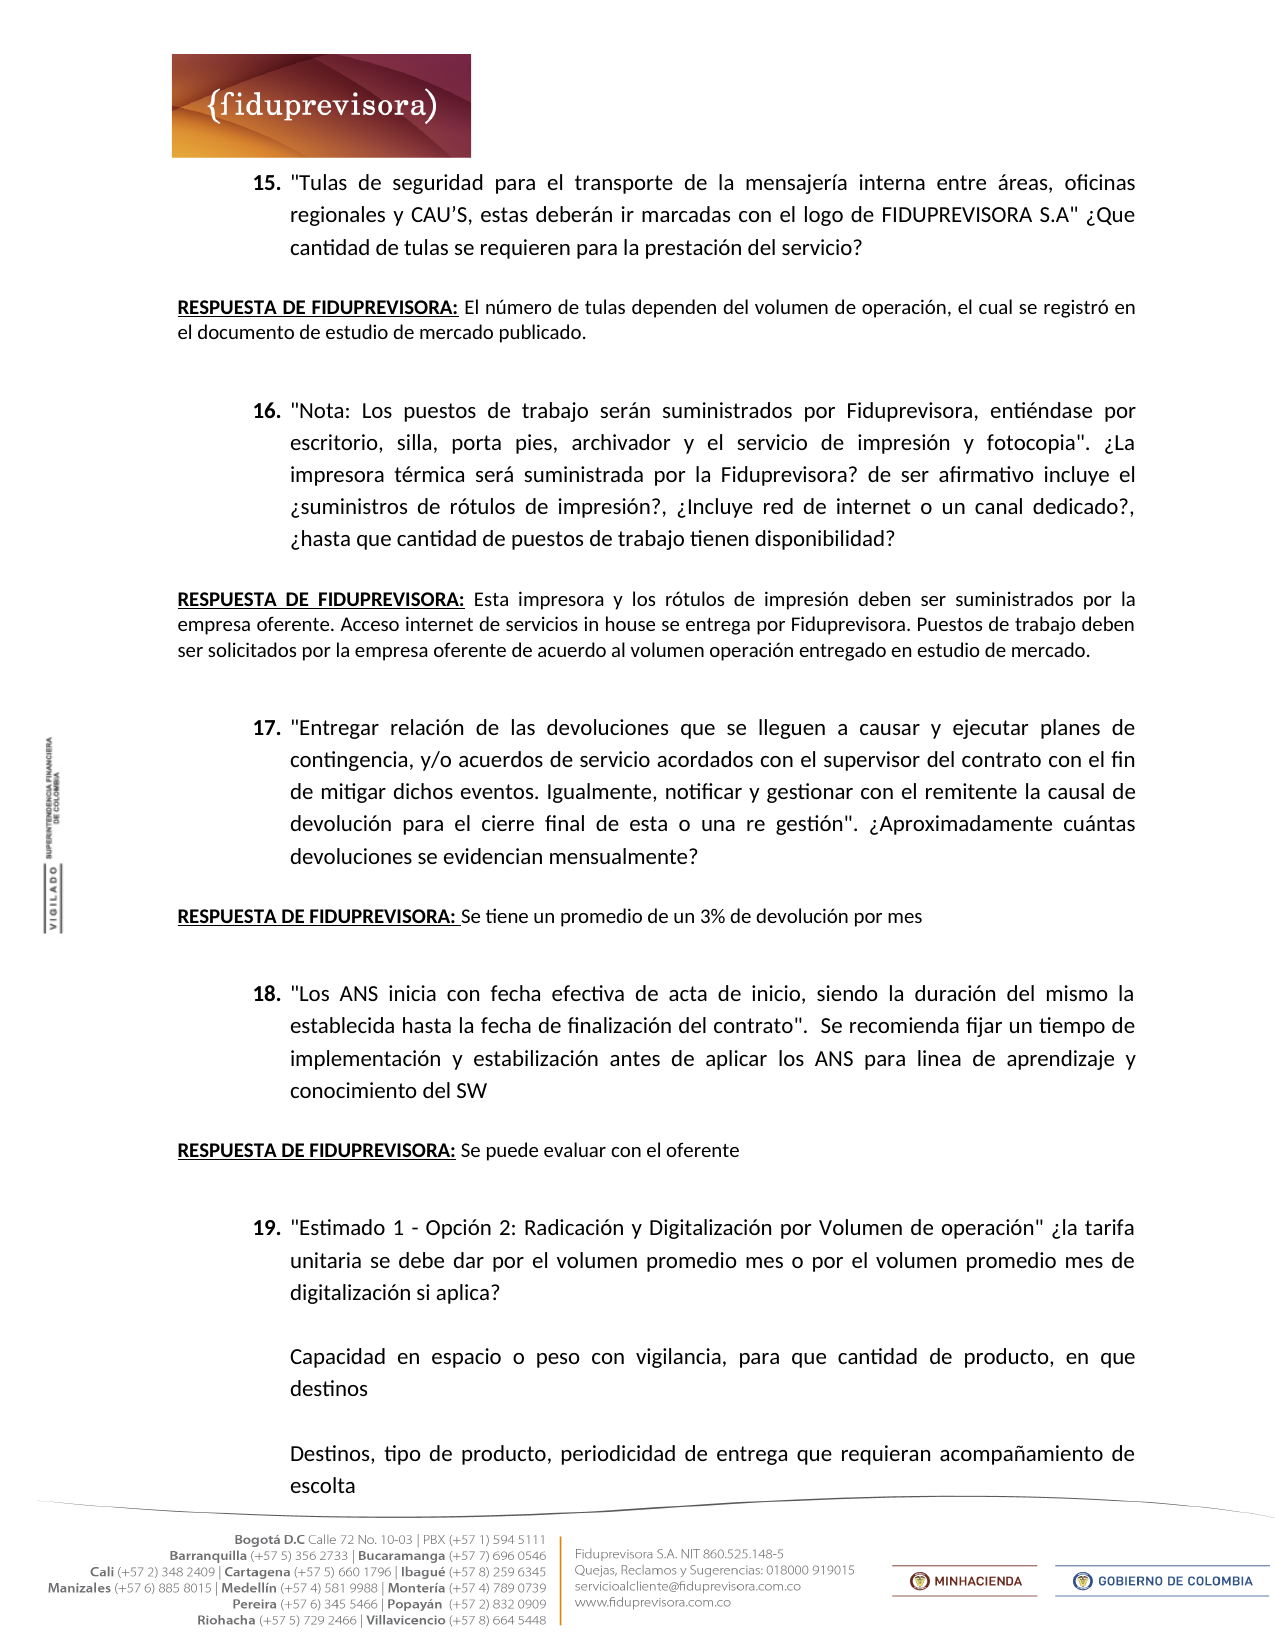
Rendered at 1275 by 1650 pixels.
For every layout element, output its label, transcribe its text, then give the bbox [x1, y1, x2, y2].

list "Los ANS inicia con fecha efectiva de acta de inicio, siendo la duración del mismo la establecida hasta la fecha de finalización del contrato". Se recomienda fijar un tiempo de implementación y estabilización antes de aplicar los ANS para linea de aprendizaje y conocimiento del SW [252, 979, 1137, 1104]
list "Estimado 1 - Opción 2: Radicación y Digitalización por Volumen de operación" ¿la tarifa unitaria se debe dar por el volumen promedio mes o por el volumen promedio mes de digitalización si aplica? [252, 1213, 1137, 1306]
text RESPUESTA DE FIDUPREVISORA: El número de tulas dependen del volumen de operación, el cual se registró en el documento de estudio de mercado publicado. [177, 294, 1137, 345]
list "Nota: Los puestos de trabajo serán suministrados por Fiduprevisora, entiéndase por escritorio, silla, porta pies, archivador y el servicio de impresión y fotocopia". ¿La impresora térmica será suministrada por la Fiduprevisora? de ser afirmativo incluye el ¿suministros de rótulos de impresión?, ¿Incluye red de internet o un canal dedicado?, ¿hasta que cantidad de puestos de trabajo tienen disponibilidad? [252, 396, 1137, 553]
list Destinos, tipo de producto, periodicidad de entrega que requieran acompañamiento de escolta [290, 1439, 1137, 1499]
text RESPUESTA DE FIDUPREVISORA: Se tiene un promedio de un 3% de devolución por mes [177, 903, 1137, 928]
text RESPUESTA DE FIDUPREVISORA: Esta impresora y los rótulos de impresión deben ser suministrados por la empresa oferente. Acceso internet de servicios in house se entrega por Fiduprevisora. Puestos de trabajo deben ser solicitados por la empresa oferente de acuerdo al volumen operación entregado en estudio de mercado. [177, 586, 1137, 662]
list Capacidad en espacio o peso con vigilancia, para que cantidad de producto, en que destinos [290, 1342, 1137, 1402]
picture [16, 1478, 1275, 1650]
picture [25, 718, 83, 953]
list "Tulas de seguridad para el transporte de la mensajería interna entre áreas, oficinas regionales y CAU’S, estas deberán ir marcadas con el logo de FIDUPREVISORA S.A" ¿Que cantidad de tulas se requieren para la prestación del servicio? [252, 168, 1137, 261]
list "Entregar relación de las devoluciones que se lleguen a causar y ejecutar planes de contingencia, y/o acuerdos de servicio acordados con el supervisor del contrato con el fin de mitigar dichos eventos. Igualmente, notificar y gestionar con el remitente la causal de devolución para el cierre final de esta o una re gestión". ¿Aproximadamente cuántas devoluciones se evidencian mensualmente? [252, 713, 1137, 870]
picture [171, 54, 472, 158]
text RESPUESTA DE FIDUPREVISORA: Se puede evaluar con el oferente [177, 1137, 1137, 1163]
